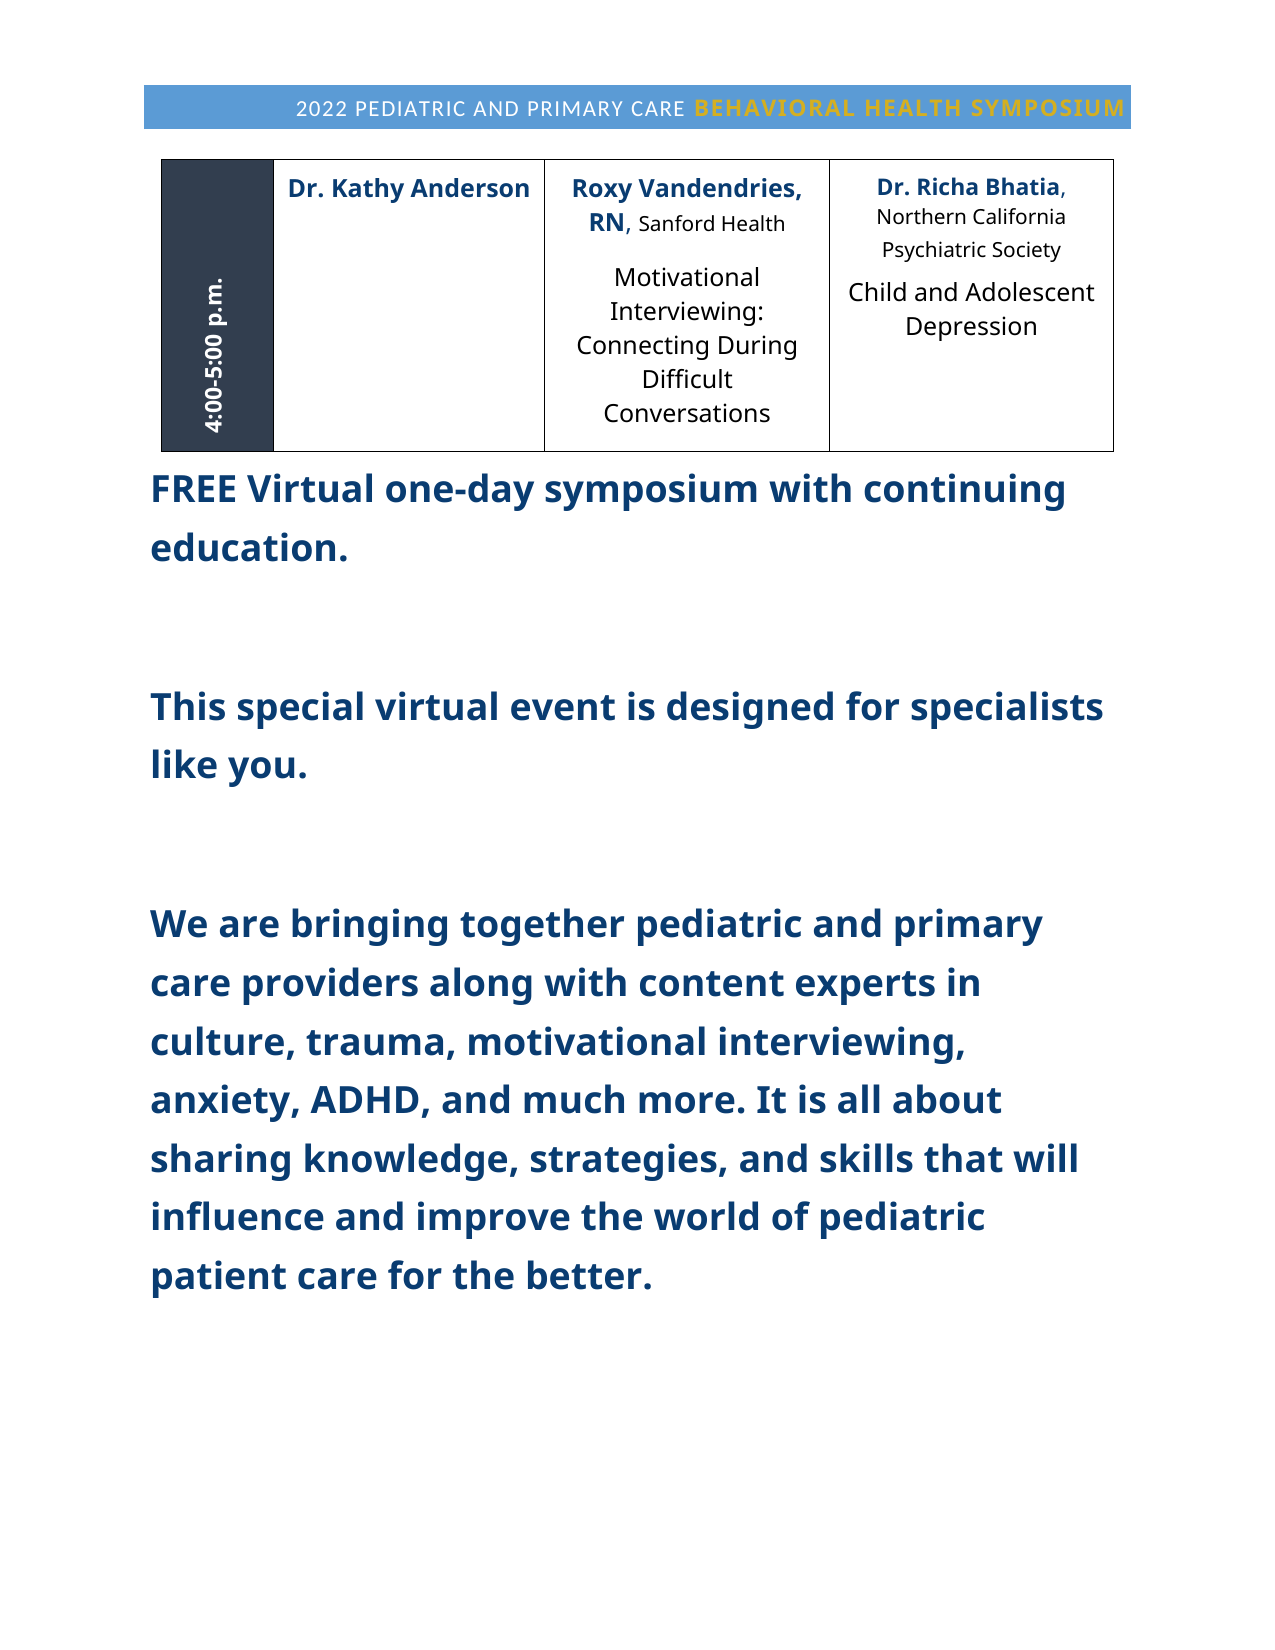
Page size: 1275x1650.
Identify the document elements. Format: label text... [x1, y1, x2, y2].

text We are bringing together pediatric and primary care providers along with content experts in culture, trauma, motivational interviewing, anxiety, ADHD, and much more. It is all about sharing knowledge, strategies, and skills that will influence and improve the world of pediatric patient care for the better. [150, 897, 1125, 1300]
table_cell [545, 160, 829, 451]
table_cell Dr. Richa Bhatia, Northern California Psychiatric Society Child and Adolescent Depression [830, 160, 1113, 451]
table_cell 4:00-5:00 p.m. [162, 160, 273, 451]
text FREE Virtual one-day symposium with continuing education. [150, 462, 1125, 572]
text This special virtual event is designed for specialists like you. [150, 680, 1125, 789]
table_cell Dr. Kathy Anderson [274, 160, 544, 451]
